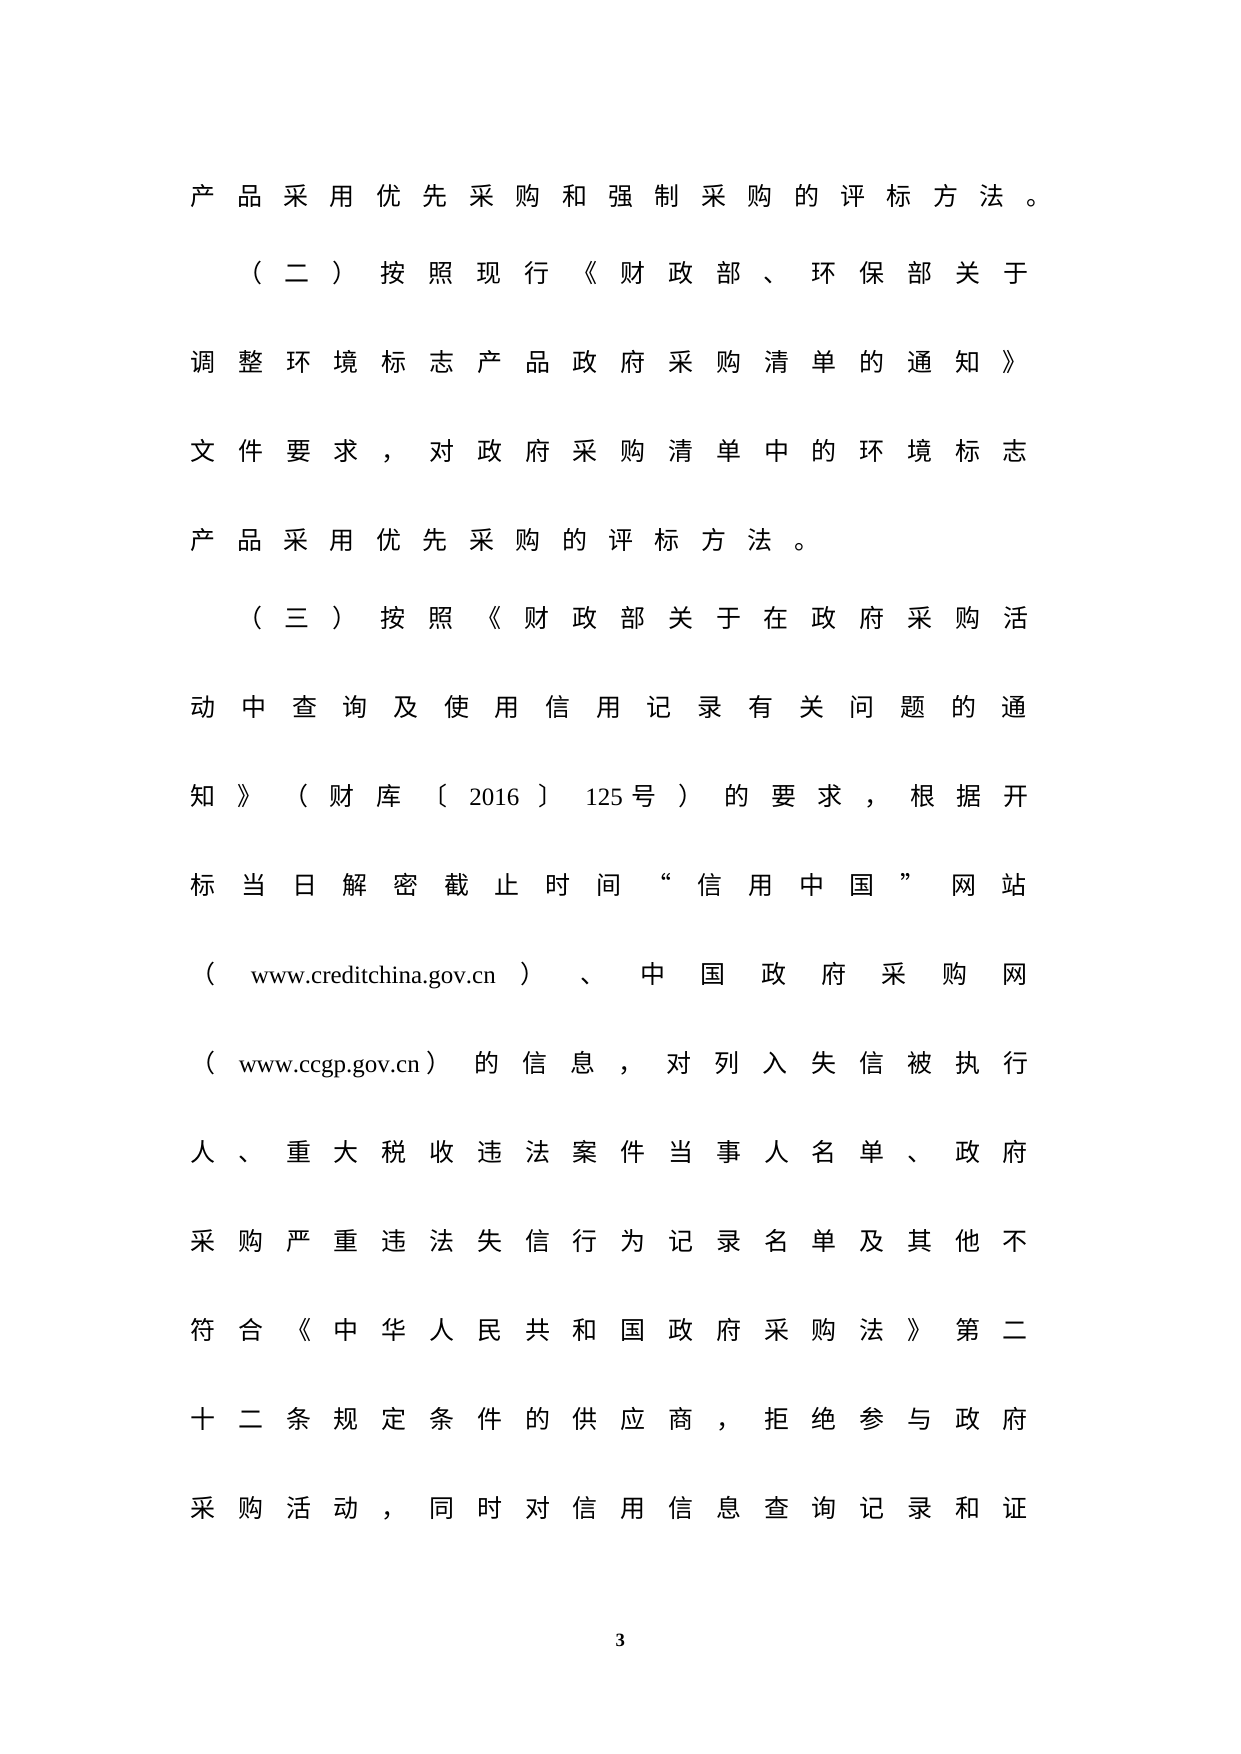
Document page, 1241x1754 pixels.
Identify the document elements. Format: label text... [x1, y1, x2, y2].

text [190, 164, 1050, 224]
text （二）按照现行《财政部、环保部关于调整环境标志产品政府采购清单的通知》文件要求，对政府采购清单中的环境标志产品采用优先采购的评标方法。 [190, 242, 1050, 568]
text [190, 587, 1050, 1537]
